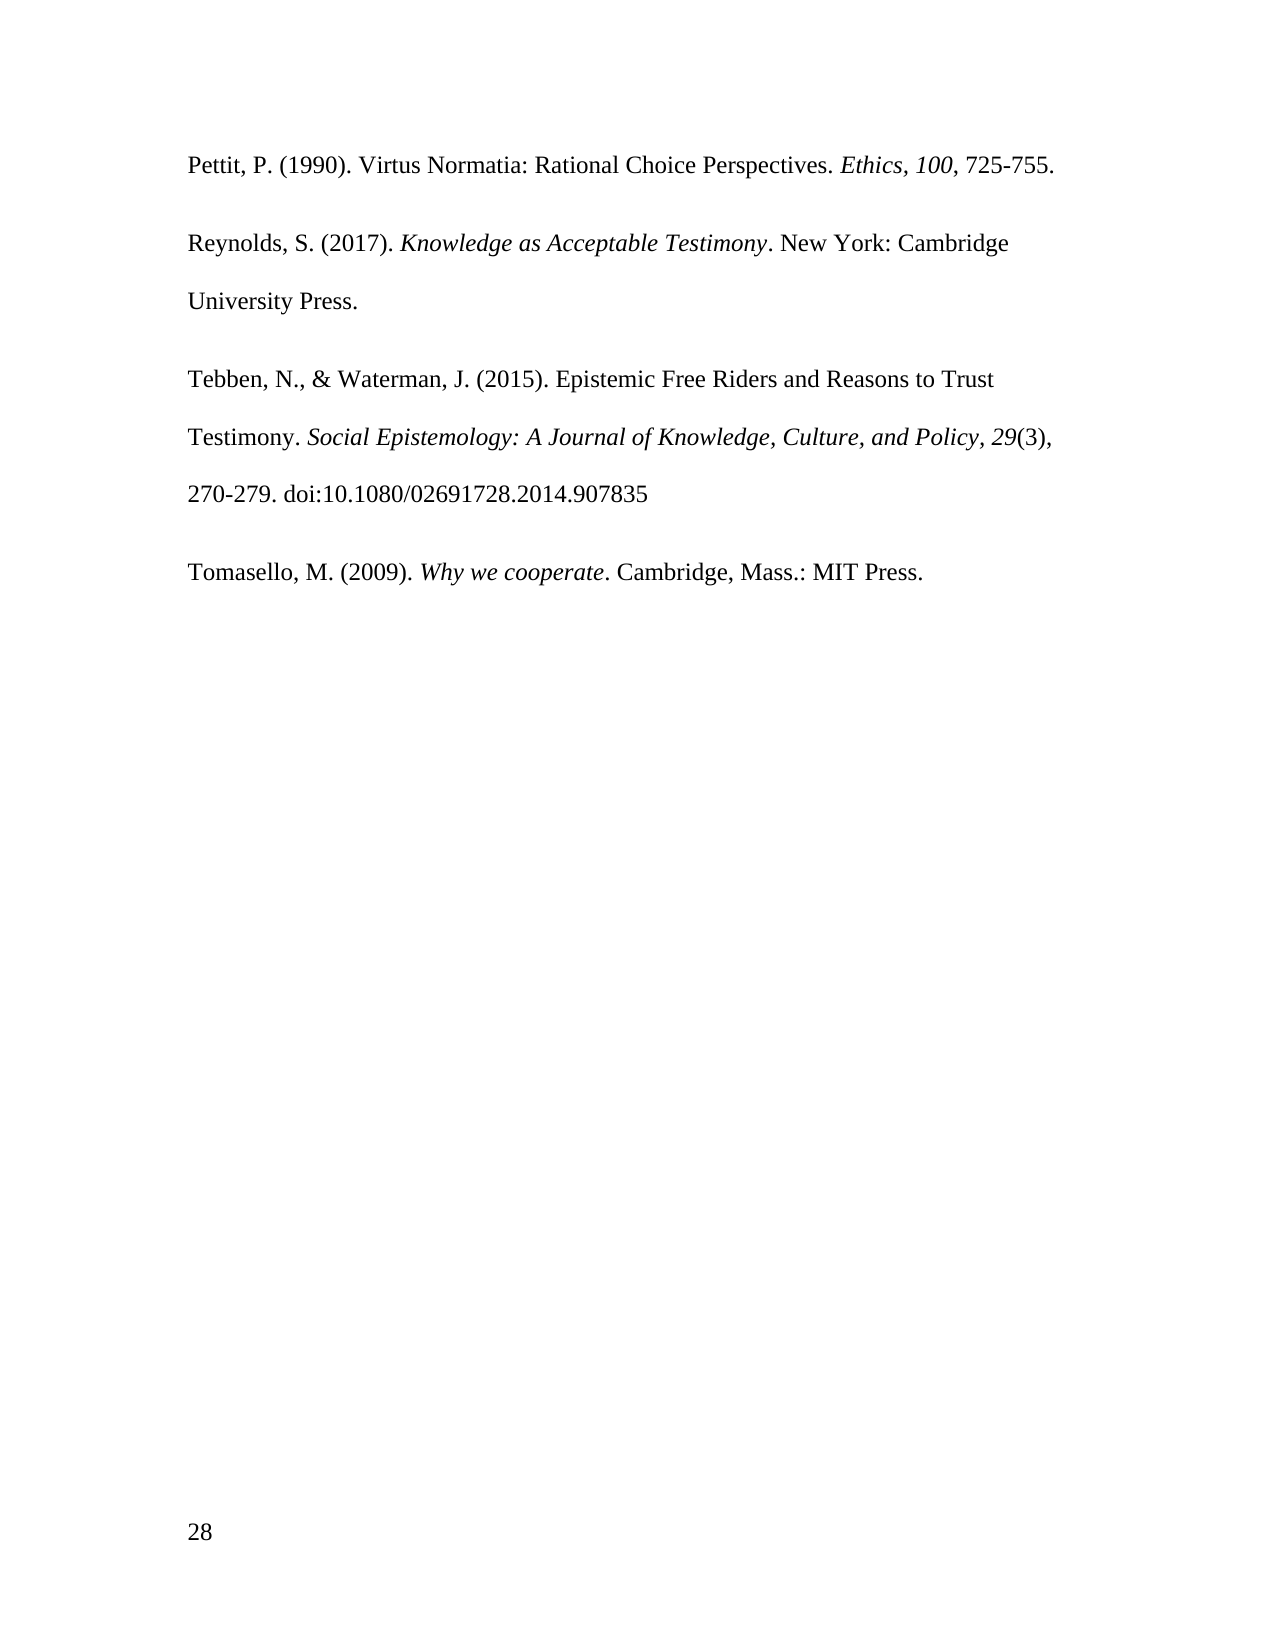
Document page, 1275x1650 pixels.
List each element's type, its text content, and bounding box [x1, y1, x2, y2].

text Reynolds, S. (2017). Knowledge as Acceptable Testimony. New York: Cambridge University Press. [187, 228, 1087, 314]
text Tomasello, M. (2009). Why we cooperate. Cambridge, Mass.: MIT Press. [187, 557, 1087, 586]
text Tebben, N., & Waterman, J. (2015). Epistemic Free Riders and Reasons to Trust Testimony. Social Epistemology: A Journal of Knowledge, Culture, and Policy, 29(3), 270-279. doi:10.1080/02691728.2014.907835 [187, 364, 1087, 508]
text Pettit, P. (1990). Virtus Normatia: Rational Choice Perspectives. Ethics, 100, 725-755. [187, 150, 1087, 179]
